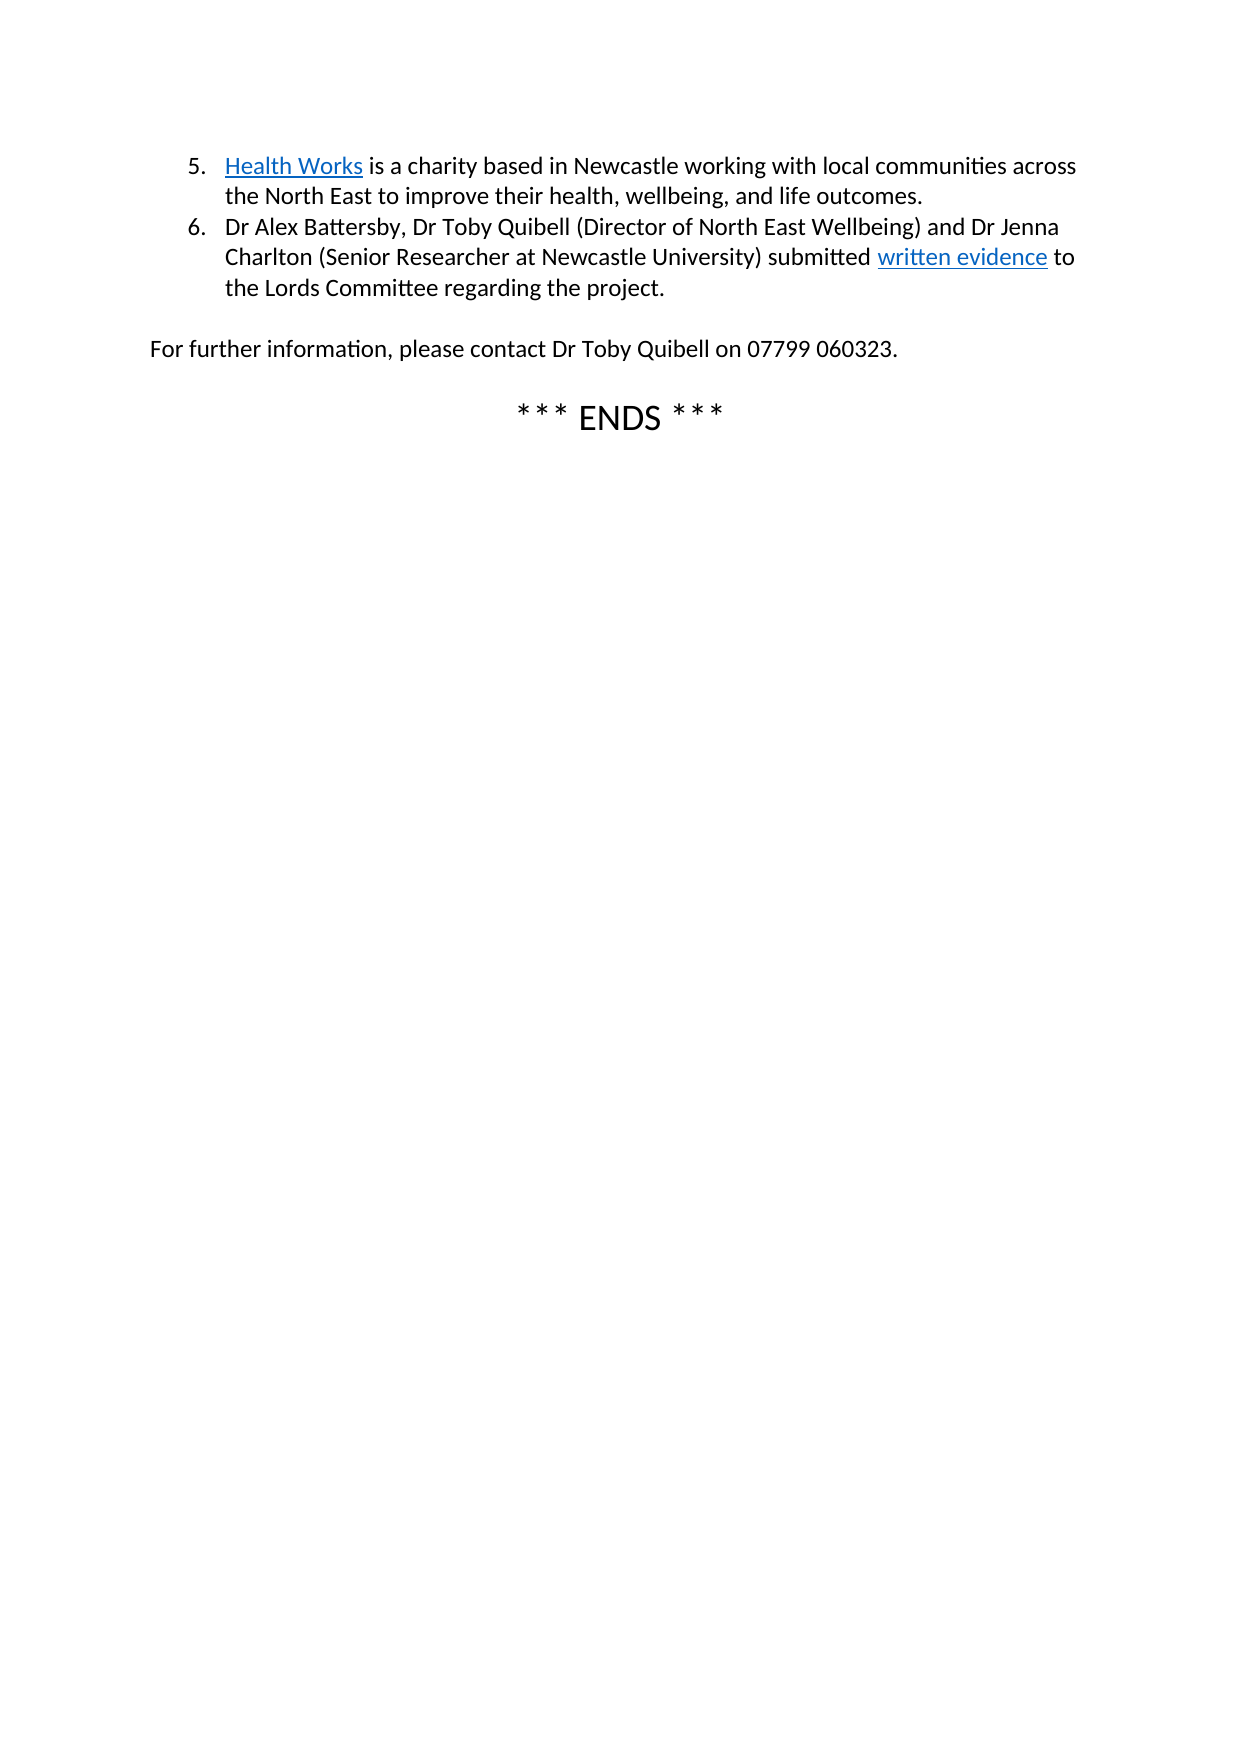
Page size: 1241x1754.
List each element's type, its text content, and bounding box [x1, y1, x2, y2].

text For further information, please contact Dr Toby Quibell on 07799 060323. [150, 333, 1090, 364]
text *** ENDS *** [150, 394, 1090, 440]
list Dr Alex Battersby, Dr Toby Quibell (Director of North East Wellbeing) and Dr Jenna Charlton (Senior Researcher at Newcastle University) submitted written evidence to the Lords Committee regarding the project. [187, 211, 1090, 303]
list Health Works is a charity based in Newcastle working with local communities across the North East to improve their health, wellbeing, and life outcomes. [187, 150, 1090, 211]
